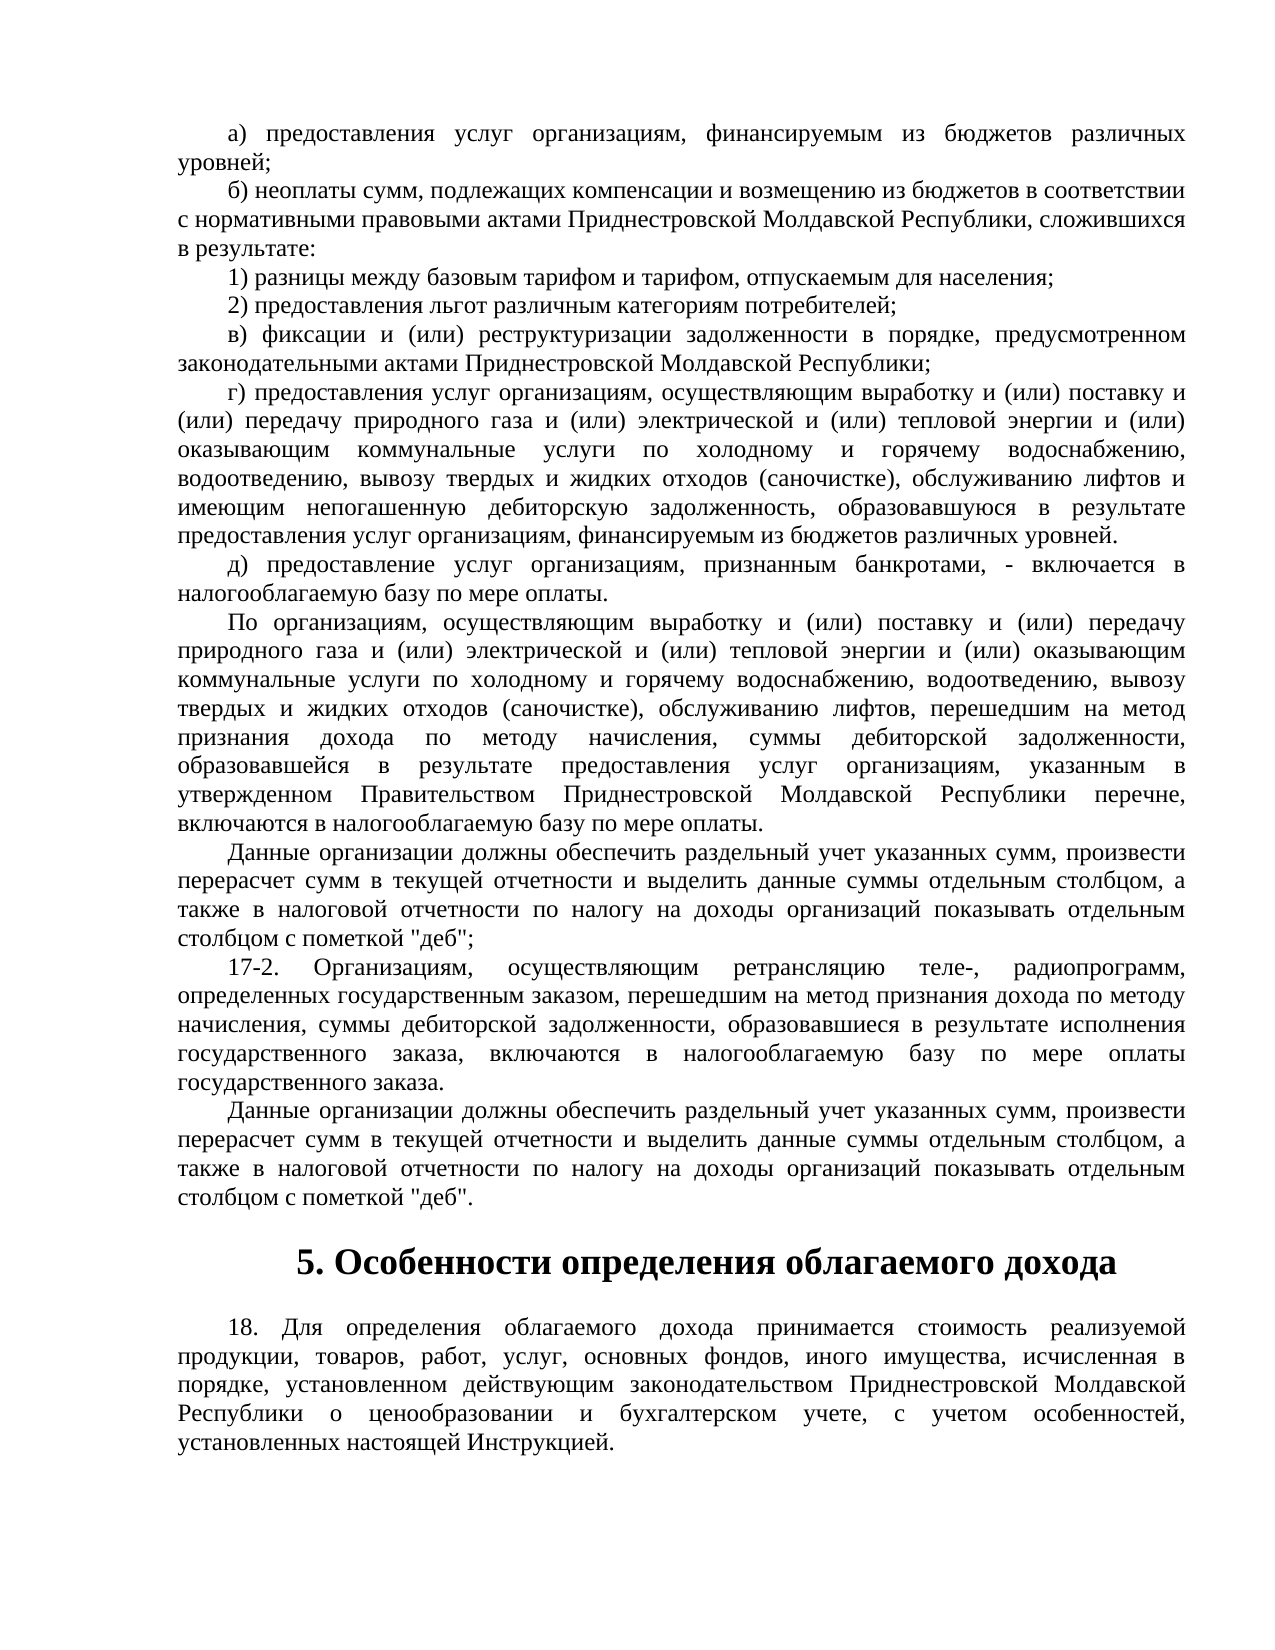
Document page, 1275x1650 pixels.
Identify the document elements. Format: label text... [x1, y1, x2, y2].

text 18. Для определения облагаемого дохода принимается стоимость реализуемой продукции, товаров, работ, услуг, основных фондов, иного имущества, исчисленная в порядке, установленном действующим законодательством Приднестровской Молдавской Республики о ценообразовании и бухгалтерском учете, с учетом особенностей, установленных настоящей Инструкцией. [177, 1312, 1186, 1456]
text б) неоплаты сумм, подлежащих компенсации и возмещению из бюджетов в соответствии с нормативными правовыми актами Приднестровской Молдавской Республики, сложившихся в результате: [177, 176, 1186, 262]
text 17-2. Организациям, осуществляющим ретрансляцию теле-, радиопрограмм, определенных государственным заказом, перешедшим на метод признания дохода по методу начисления, суммы дебиторской задолженности, образовавшиеся в результате исполнения государственного заказа, включаются в налогооблагаемую базу по мере оплаты государственного заказа. [177, 952, 1186, 1096]
text а) предоставления услуг организациям, финансируемым из бюджетов различных уровней; [177, 118, 1186, 176]
text 2) предоставления льгот различным категориям потребителей; [177, 291, 1186, 319]
text в) фиксации и (или) реструктуризации задолженности в порядке, предусмотренном законодательными актами Приднестровской Молдавской Республики; [177, 319, 1186, 377]
text д) предоставление услуг организациям, признанным банкротами, - включается в налогооблагаемую базу по мере оплаты. [177, 549, 1186, 607]
text Данные организации должны обеспечить раздельный учет указанных сумм, произвести перерасчет сумм в текущей отчетности и выделить данные суммы отдельным столбцом, а также в налоговой отчетности по налогу на доходы организаций показывать отдельным столбцом с пометкой "деб". [177, 1096, 1186, 1211]
text г) предоставления услуг организациям, осуществляющим выработку и (или) поставку и (или) передачу природного газа и (или) электрической и (или) тепловой энергии и (или) оказывающим коммунальные услуги по холодному и горячему водоснабжению, водоотведению, вывозу твердых и жидких отходов (саночистке), обслуживанию лифтов и имеющим непогашенную дебиторскую задолженность, образовавшуюся в результате предоставления услуг организациям, финансируемым из бюджетов различных уровней. [177, 377, 1186, 549]
text 1) разницы между базовым тарифом и тарифом, отпускаемым для населения; [177, 262, 1186, 291]
subtitle 5. Особенности определения облагаемого дохода [177, 1240, 1186, 1283]
text По организациям, осуществляющим выработку и (или) поставку и (или) передачу природного газа и (или) электрической и (или) тепловой энергии и (или) оказывающим коммунальные услуги по холодному и горячему водоснабжению, водоотведению, вывозу твердых и жидких отходов (саночистке), обслуживанию лифтов, перешедшим на метод признания дохода по методу начисления, суммы дебиторской задолженности, образовавшейся в результате предоставления услуг организациям, указанным в утвержденном Правительством Приднестровской Молдавской Республики перечне, включаются в налогооблагаемую базу по мере оплаты. [177, 607, 1186, 837]
text Данные организации должны обеспечить раздельный учет указанных сумм, произвести перерасчет сумм в текущей отчетности и выделить данные суммы отдельным столбцом, а также в налоговой отчетности по налогу на доходы организаций показывать отдельным столбцом с пометкой "деб"; [177, 837, 1186, 952]
